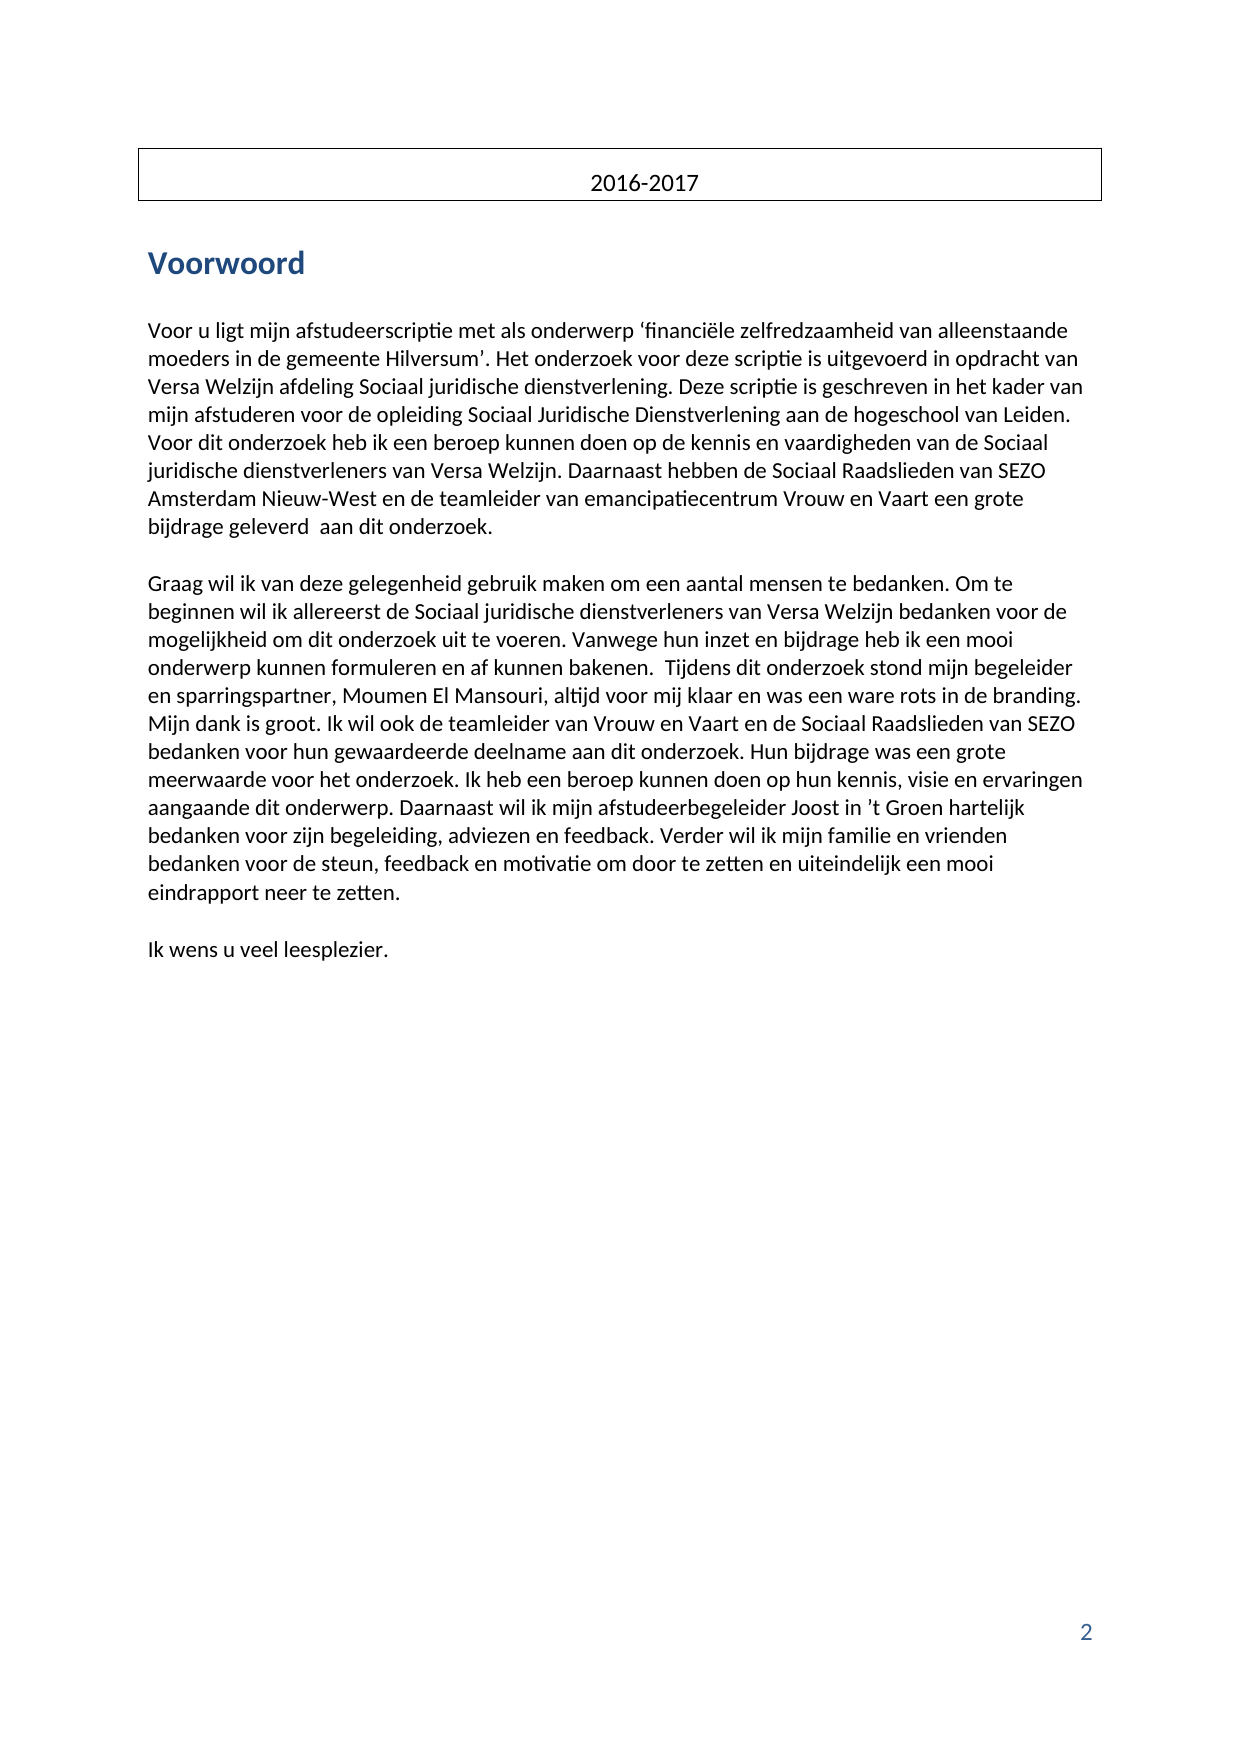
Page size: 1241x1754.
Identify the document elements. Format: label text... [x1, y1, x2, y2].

text Graag wil ik van deze gelegenheid gebruik maken om een aantal mensen te bedanken. Om te beginnen wil ik allereerst de Sociaal juridische dienstverleners van Versa Welzijn bedanken voor de mogelijkheid om dit onderzoek uit te voeren. Vanwege hun inzet en bijdrage heb ik een mooi onderwerp kunnen formuleren en af kunnen bakenen. Tijdens dit onderzoek stond mijn begeleider en sparringspartner, Moumen El Mansouri, altijd voor mij klaar en was een ware rots in de branding. Mijn dank is groot. Ik wil ook de teamleider van Vrouw en Vaart en de Sociaal Raadslieden van SEZO bedanken voor hun gewaardeerde deelname aan dit onderzoek. Hun bijdrage was een grote meerwaarde voor het onderzoek. Ik heb een beroep kunnen doen op hun kennis, visie en ervaringen aangaande dit onderwerp. Daarnaast wil ik mijn afstudeerbegeleider Joost in ’t Groen hartelijk bedanken voor zijn begeleiding, adviezen en feedback. Verder wil ik mijn familie en vrienden bedanken voor de steun, feedback en motivatie om door te zetten en uiteindelijk een mooi eindrapport neer te zetten. [148, 569, 1093, 906]
subtitle Voorwoord [148, 242, 1093, 282]
subtitle Voor u ligt mijn afstudeerscriptie met als onderwerp ‘financiële zelfredzaamheid van alleenstaande moeders in de gemeente Hilversum’. Het onderzoek voor deze scriptie is uitgevoerd in opdracht van Versa Welzijn afdeling Sociaal juridische dienstverlening. Deze scriptie is geschreven in het kader van mijn afstuderen voor de opleiding Sociaal Juridische Dienstverlening aan de hogeschool van Leiden. Voor dit onderzoek heb ik een beroep kunnen doen op de kennis en vaardigheden van de Sociaal juridische dienstverleners van Versa Welzijn. Daarnaast hebben de Sociaal Raadslieden van SEZO Amsterdam Nieuw-West en de teamleider van emancipatiecentrum Vrouw en Vaart een grote bijdrage geleverd aan dit onderzoek. [148, 316, 1093, 540]
text Ik wens u veel leesplezier. [148, 935, 1093, 963]
text 2016-2017 [139, 149, 1101, 200]
